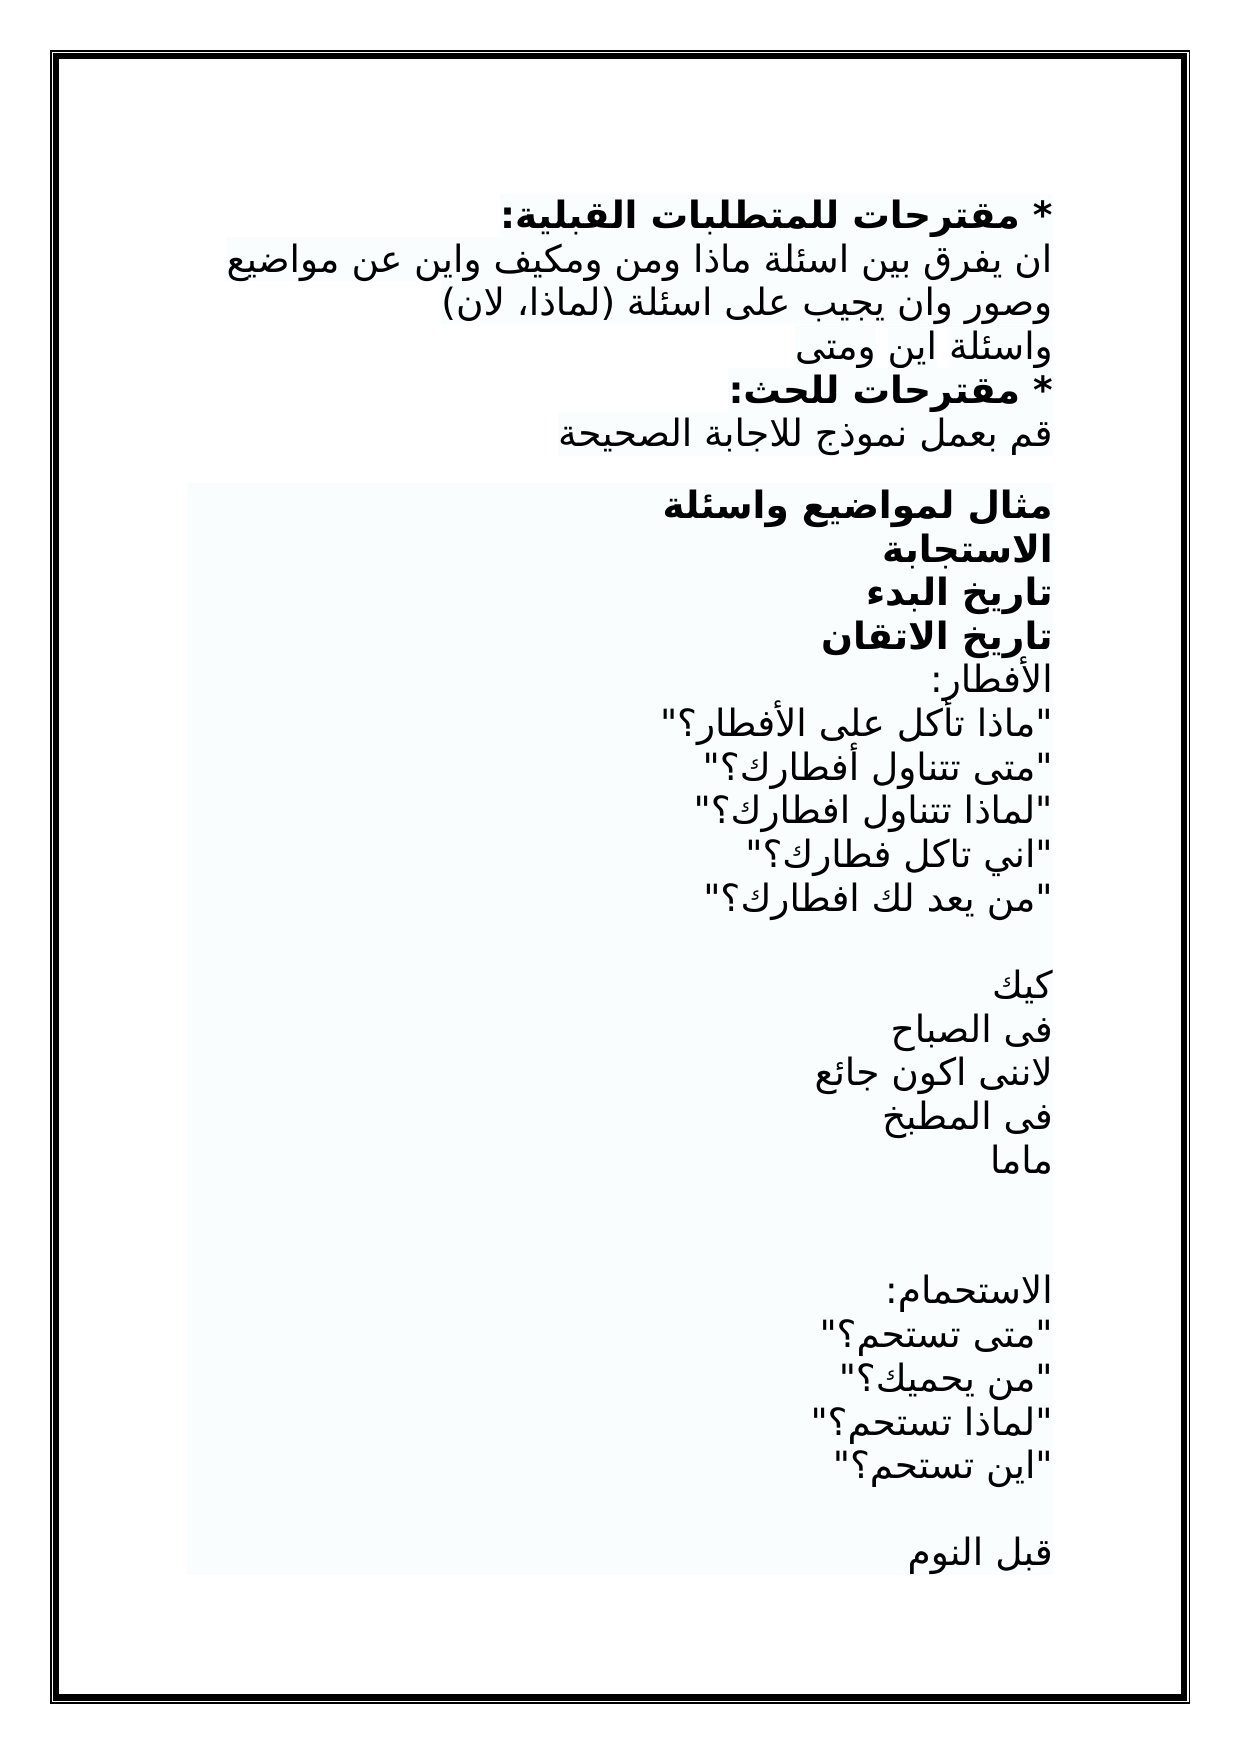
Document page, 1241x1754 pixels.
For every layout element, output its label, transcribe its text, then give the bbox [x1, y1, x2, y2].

text تاريخ الاتقان [187, 614, 1053, 658]
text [187, 150, 1053, 483]
text مثال لمواضيع واسئلة [187, 483, 1053, 527]
text الاستجابة [187, 527, 1053, 571]
text تاريخ البدء [187, 571, 1053, 614]
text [187, 658, 1053, 1575]
